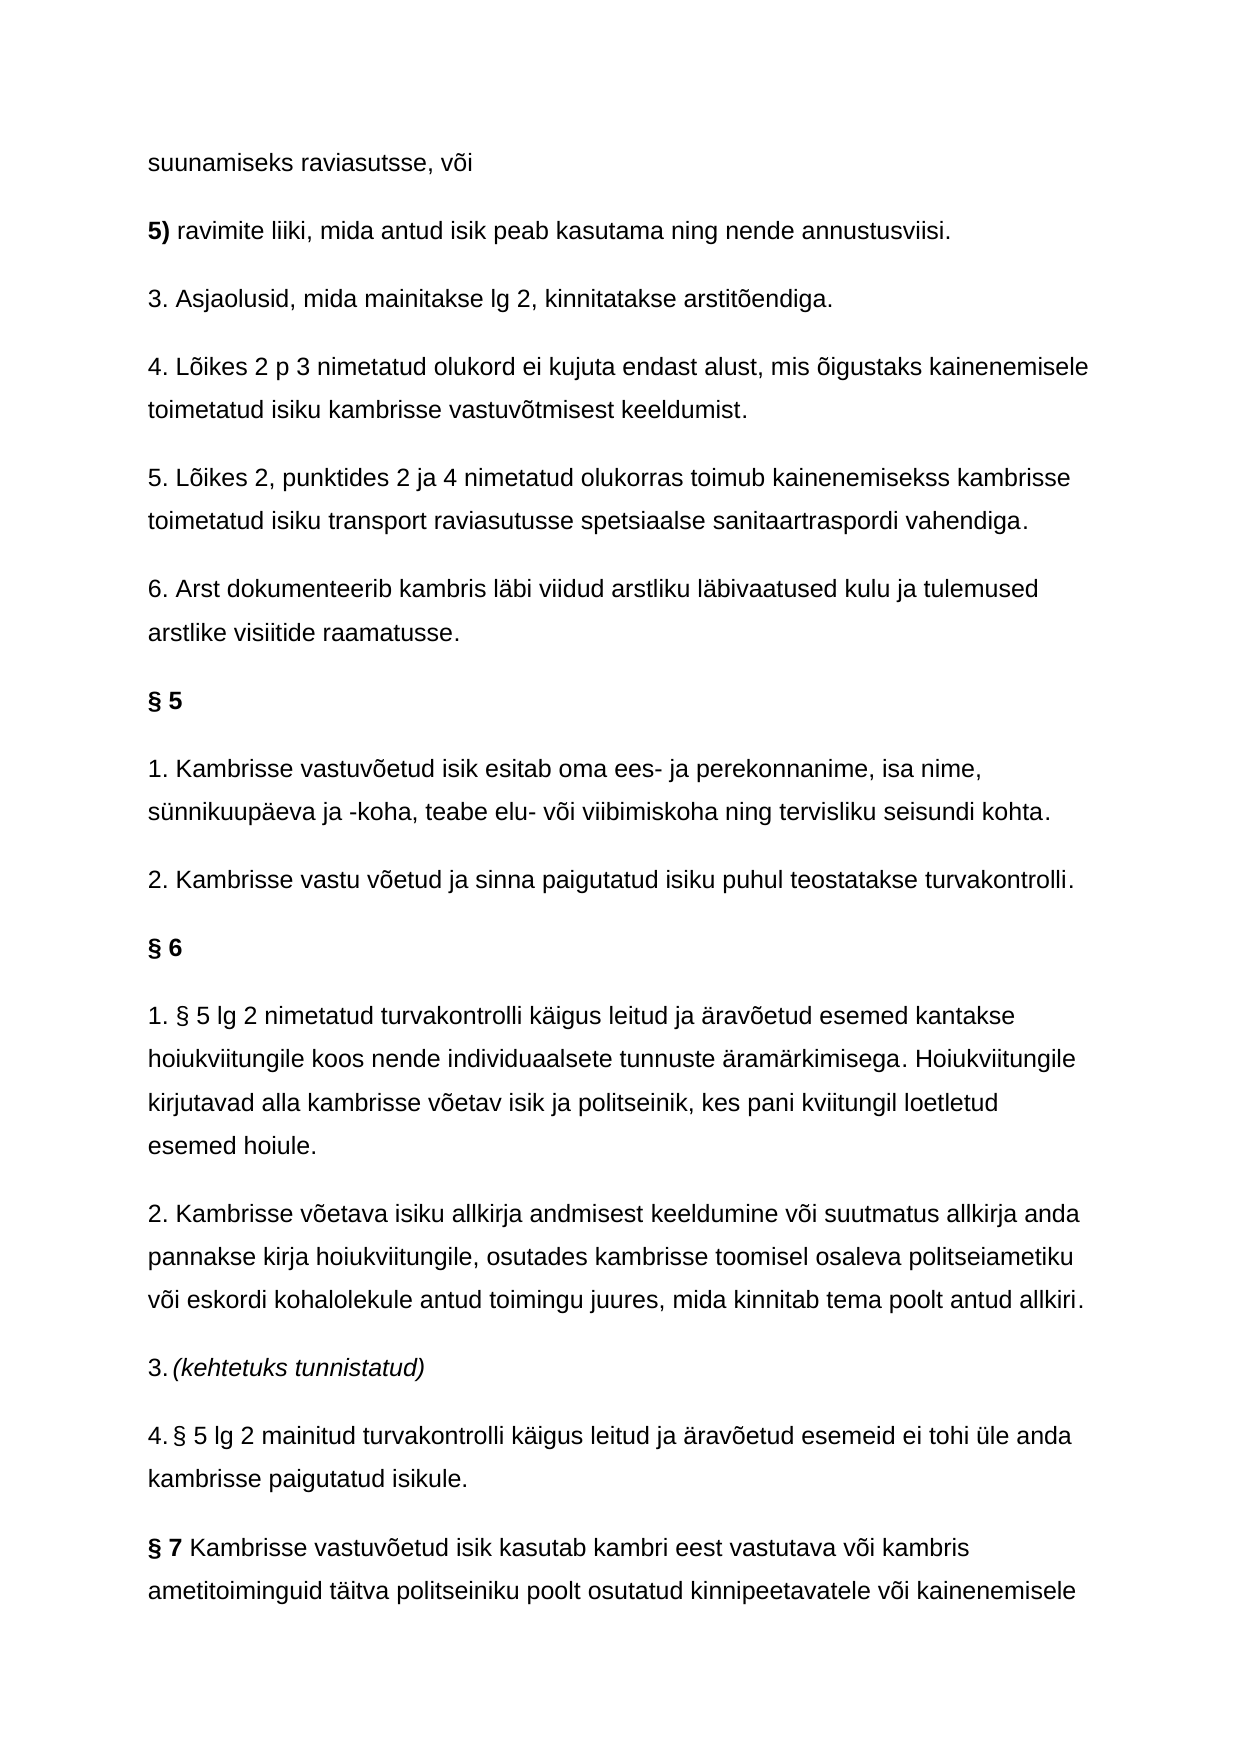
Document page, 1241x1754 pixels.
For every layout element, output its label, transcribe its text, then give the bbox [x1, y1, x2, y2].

text 3. Asjaolusid, mida mainitakse lg 2, kinnitatakse arstitõendiga. [148, 284, 1093, 313]
text 4. § 5 lg 2 mainitud turvakontrolli käigus leitud ja äravõetud esemeid ei tohi üle anda kambrisse paigutatud isikule. [148, 1421, 1093, 1493]
text 2. Kambrisse vastu võetud ja sinna paigutatud isiku puhul teostatakse turvakontrolli. [148, 865, 1093, 894]
text 1. Kambrisse vastuvõetud isik esitab oma ees- ja perekonnanime, isa nime, sünnikuupäeva ja -koha, teabe elu- või viibimiskoha ning tervisliku seisundi kohta. [148, 754, 1093, 826]
text § 5 [148, 686, 1093, 714]
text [148, 148, 1093, 176]
text 2. Kambrisse võetava isiku allkirja andmisest keeldumine või suutmatus allkirja anda pannakse kirja hoiukviitungile, osutades kambrisse toomisel osaleva politseiametiku või eskordi kohalolekule antud toimingu juures, mida kinnitab tema poolt antud allkiri. [148, 1199, 1093, 1314]
text 5) ravimite liiki, mida antud isik peab kasutama ning nende annustusviisi. [148, 216, 1093, 244]
text 1. § 5 lg 2 nimetatud turvakontrolli käigus leitud ja äravõetud esemed kantakse hoiukviitungile koos nende individuaalsete tunnuste äramärkimisega. Hoiukviitungile kirjutavad alla kambrisse võetav isik ja politseinik, kes pani kviitungil loetletud esemed hoiule. [148, 1001, 1093, 1159]
text § 6 [148, 933, 1093, 962]
text 6. Arst dokumenteerib kambris läbi viidud arstliku läbivaatused kulu ja tulemused arstlike visiitide raamatusse. [148, 574, 1093, 646]
text 3. (kehtetuks tunnistatud) [148, 1353, 1093, 1382]
text 4. Lõikes 2 p 3 nimetatud olukord ei kujuta endast alust, mis õigustaks kainenemisele toimetatud isiku kambrisse vastuvõtmisest keeldumist. [148, 352, 1093, 424]
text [148, 1533, 1093, 1604]
text 5. Lõikes 2, punktides 2 ja 4 nimetatud olukorras toimub kainenemisekss kambrisse toimetatud isiku transport raviasutusse spetsiaalse sanitaartraspordi vahendiga. [148, 463, 1093, 535]
